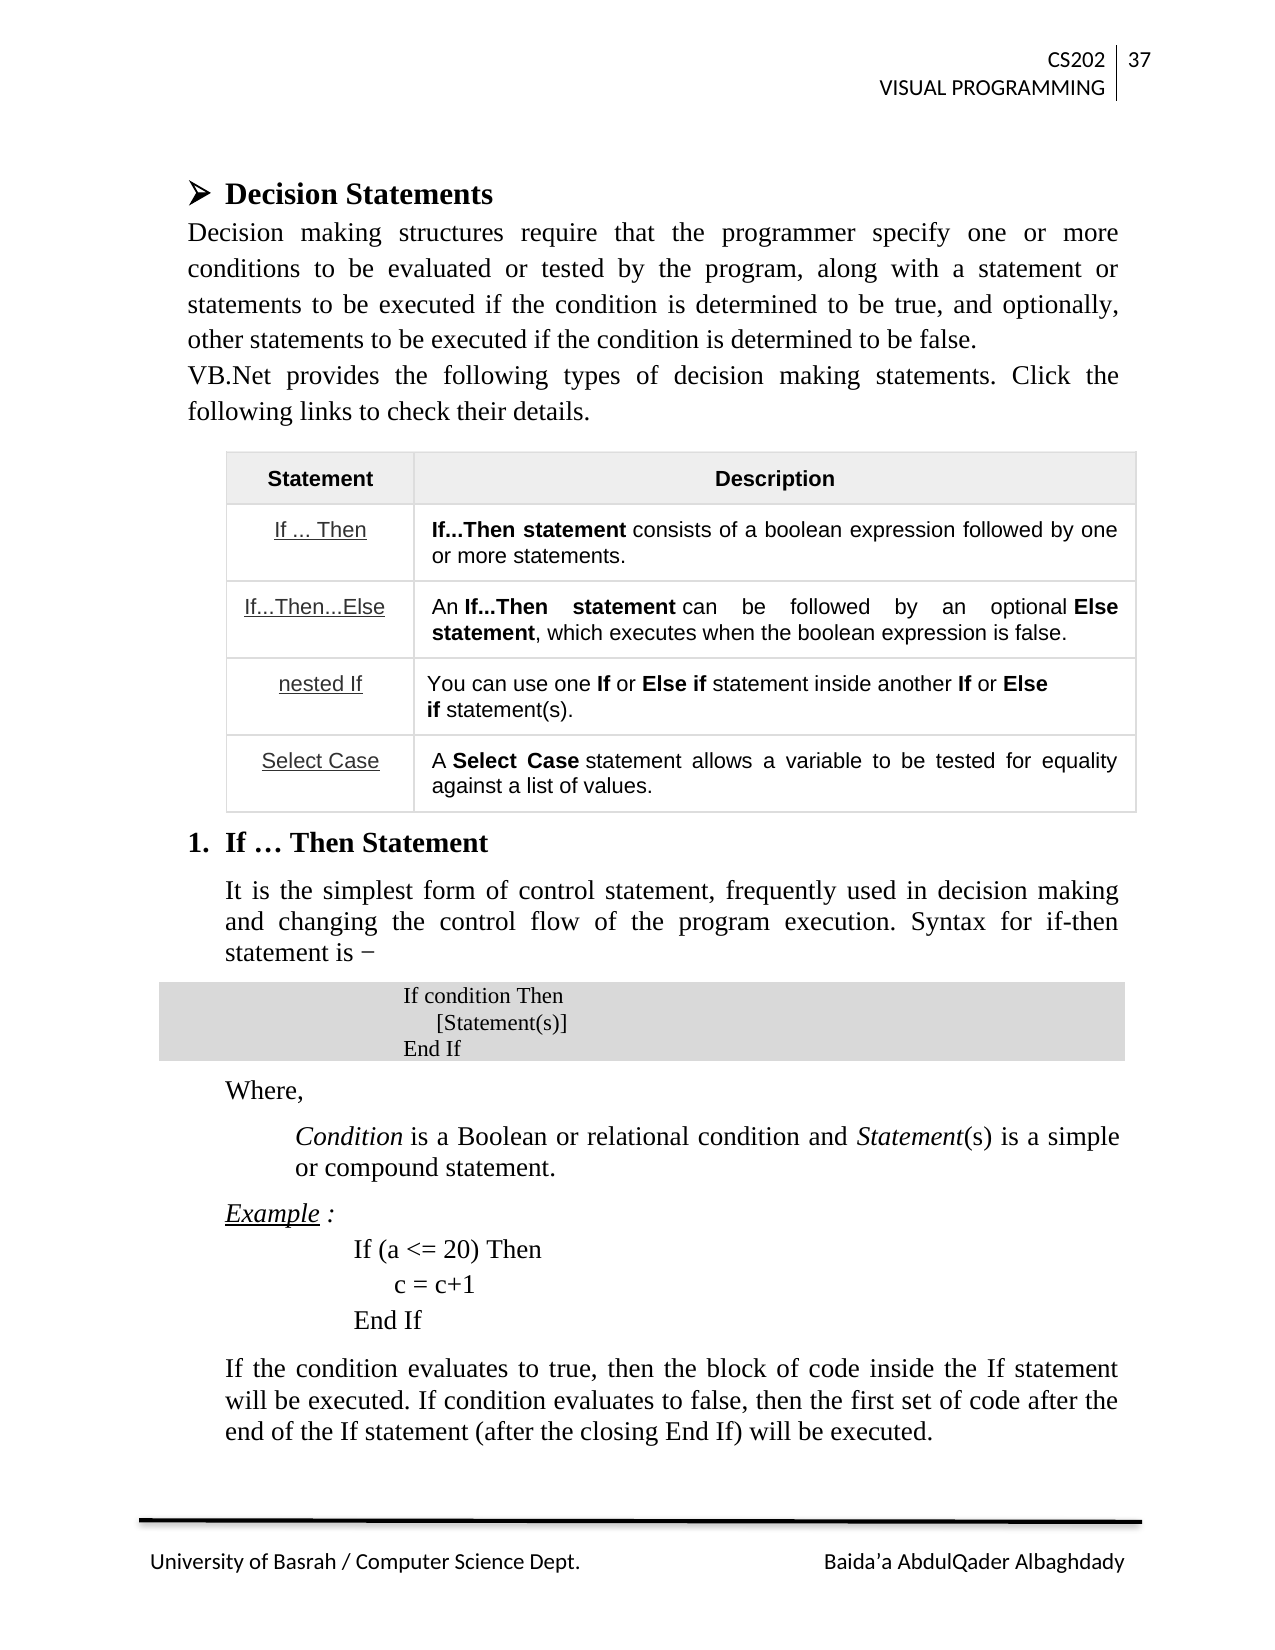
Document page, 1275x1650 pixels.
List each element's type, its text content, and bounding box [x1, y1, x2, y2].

table_cell If ... Then [227, 505, 413, 580]
table_cell A Select Case statement allows a variable to be tested for equality against a list of values. [415, 736, 1135, 811]
text VB.Net provides the following types of decision making statements. Click the following links to check their details. [187, 359, 1120, 426]
text If the condition evaluates to true, then the block of code inside the If statement will be executed. If condition evaluates to false, then the first set of code after the end of the If statement (after the closing End If) will be executed. [225, 1353, 1120, 1446]
table_header Statement [227, 453, 413, 503]
text c = c+1 [225, 1269, 1120, 1300]
table_cell An If...Then statement can be followed by an optional Else statement, which executes when the boolean expression is false. [415, 582, 1135, 657]
text Condition is a Boolean or relational condition and Statement(s) is a simple or compound statement. [295, 1120, 1120, 1182]
table_cell You can use one If or Else if statement inside another If or Else if statement(s). [415, 659, 1135, 734]
table_cell nested If [227, 659, 413, 734]
text If condition Then [159, 982, 1125, 1008]
table_cell If...Then...Else [227, 582, 413, 657]
text If (a <= 20) Then [225, 1233, 1120, 1264]
text End If [225, 1304, 1120, 1336]
text Where, [155, 1074, 1120, 1105]
text Decision making structures require that the programmer specify one or more conditions to be evaluated or tested by the program, along with a statement or statements to be executed if the condition is determined to be true, and optionally, other statements to be executed if the condition is determined to be false. [187, 216, 1120, 354]
table_cell Select Case [227, 736, 413, 811]
text [Statement(s)] [159, 1008, 1125, 1035]
text It is the simplest form of control statement, frequently used in decision making and changing the control flow of the program execution. Syntax for if-then statement is − [225, 874, 1120, 967]
table_header Description [415, 453, 1135, 503]
list Decision Statements [187, 175, 1125, 211]
table_cell If...Then statement consists of a boolean expression followed by one or more statements. [415, 505, 1135, 580]
list If … Then Statement [187, 825, 1120, 859]
text Example : [225, 1197, 1120, 1228]
text End If [159, 1035, 1125, 1061]
